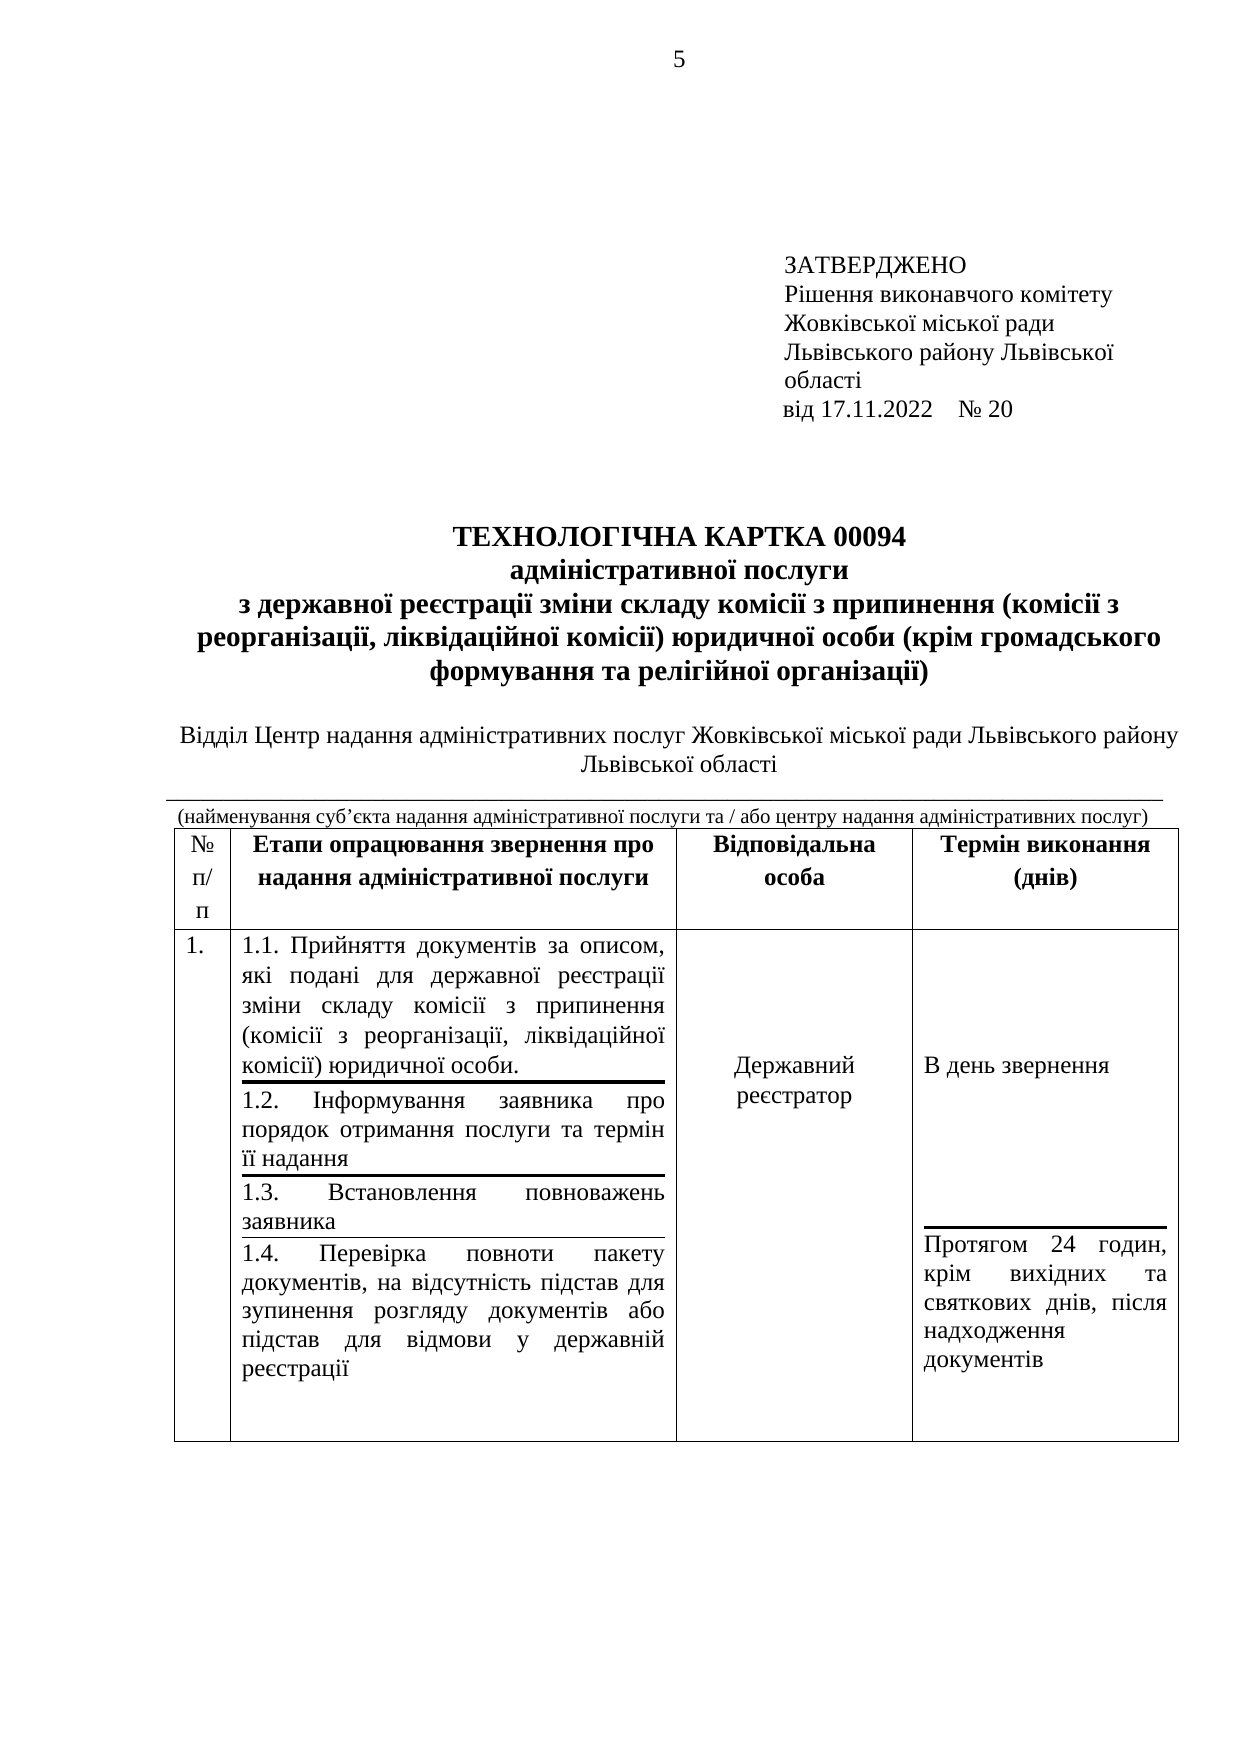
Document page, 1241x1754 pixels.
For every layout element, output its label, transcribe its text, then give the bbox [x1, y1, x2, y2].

table_header Термін виконання (днів) [913, 829, 1178, 929]
table_header Етапи опрацювання звернення про надання адміністративної послуги [231, 829, 676, 929]
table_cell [677, 930, 912, 1441]
text (найменування суб’єкта надання адміністративної послуги та / або центру надання адміністративних послуг) [177, 804, 1181, 828]
text Жовківської міської ради [222, 308, 1181, 337]
text Львівського району Львівської [222, 337, 1181, 365]
text Рішення виконавчого комітету [222, 279, 1181, 308]
table_cell 1. [175, 930, 230, 1441]
text ЗАТВЕРДЖЕНО [222, 250, 1181, 279]
table_header Відповідальна особа [677, 829, 912, 929]
text від 17.11.2022 № 20 [783, 394, 1181, 423]
table_cell 1.1. Прийняття документів за описом, які подані для державної реєстрації зміни складу комісії з припинення (комісії з реорганізації, ліквідаційної комісії) юридичної особи. 1.2. Інформування заявника про порядок отримання послуги та термін її надання 1.3. Встановлення повноважень заявника 1.4. Перевірка повноти пакету документів, на відсутність підстав для зупинення розгляду документів або підстав для відмови у державній реєстрації _____________-----1 [231, 930, 676, 1441]
text області [222, 365, 1181, 394]
text адміністративної послуги [177, 552, 1181, 586]
text _______________________________________________________________________________________ [148, 777, 1181, 804]
text Відділ Центр надання адміністративних послуг Жовківської міської ради Львівського району Львівської області [177, 720, 1181, 777]
text з державної реєстрації зміни складу комісії з припинення (комісії з реорганізації, ліквідаційної комісії) юридичної особи (крім громадського формування та релігійної організації) [177, 586, 1181, 686]
text ТЕХНОЛОГІЧНА КАРТКА 00094 [177, 519, 1181, 552]
table_cell В день звернення Протягом 24 годин, крім вихідних та святкових днів, після надходження документів [913, 930, 1178, 1441]
table_header № п/п [175, 829, 230, 929]
